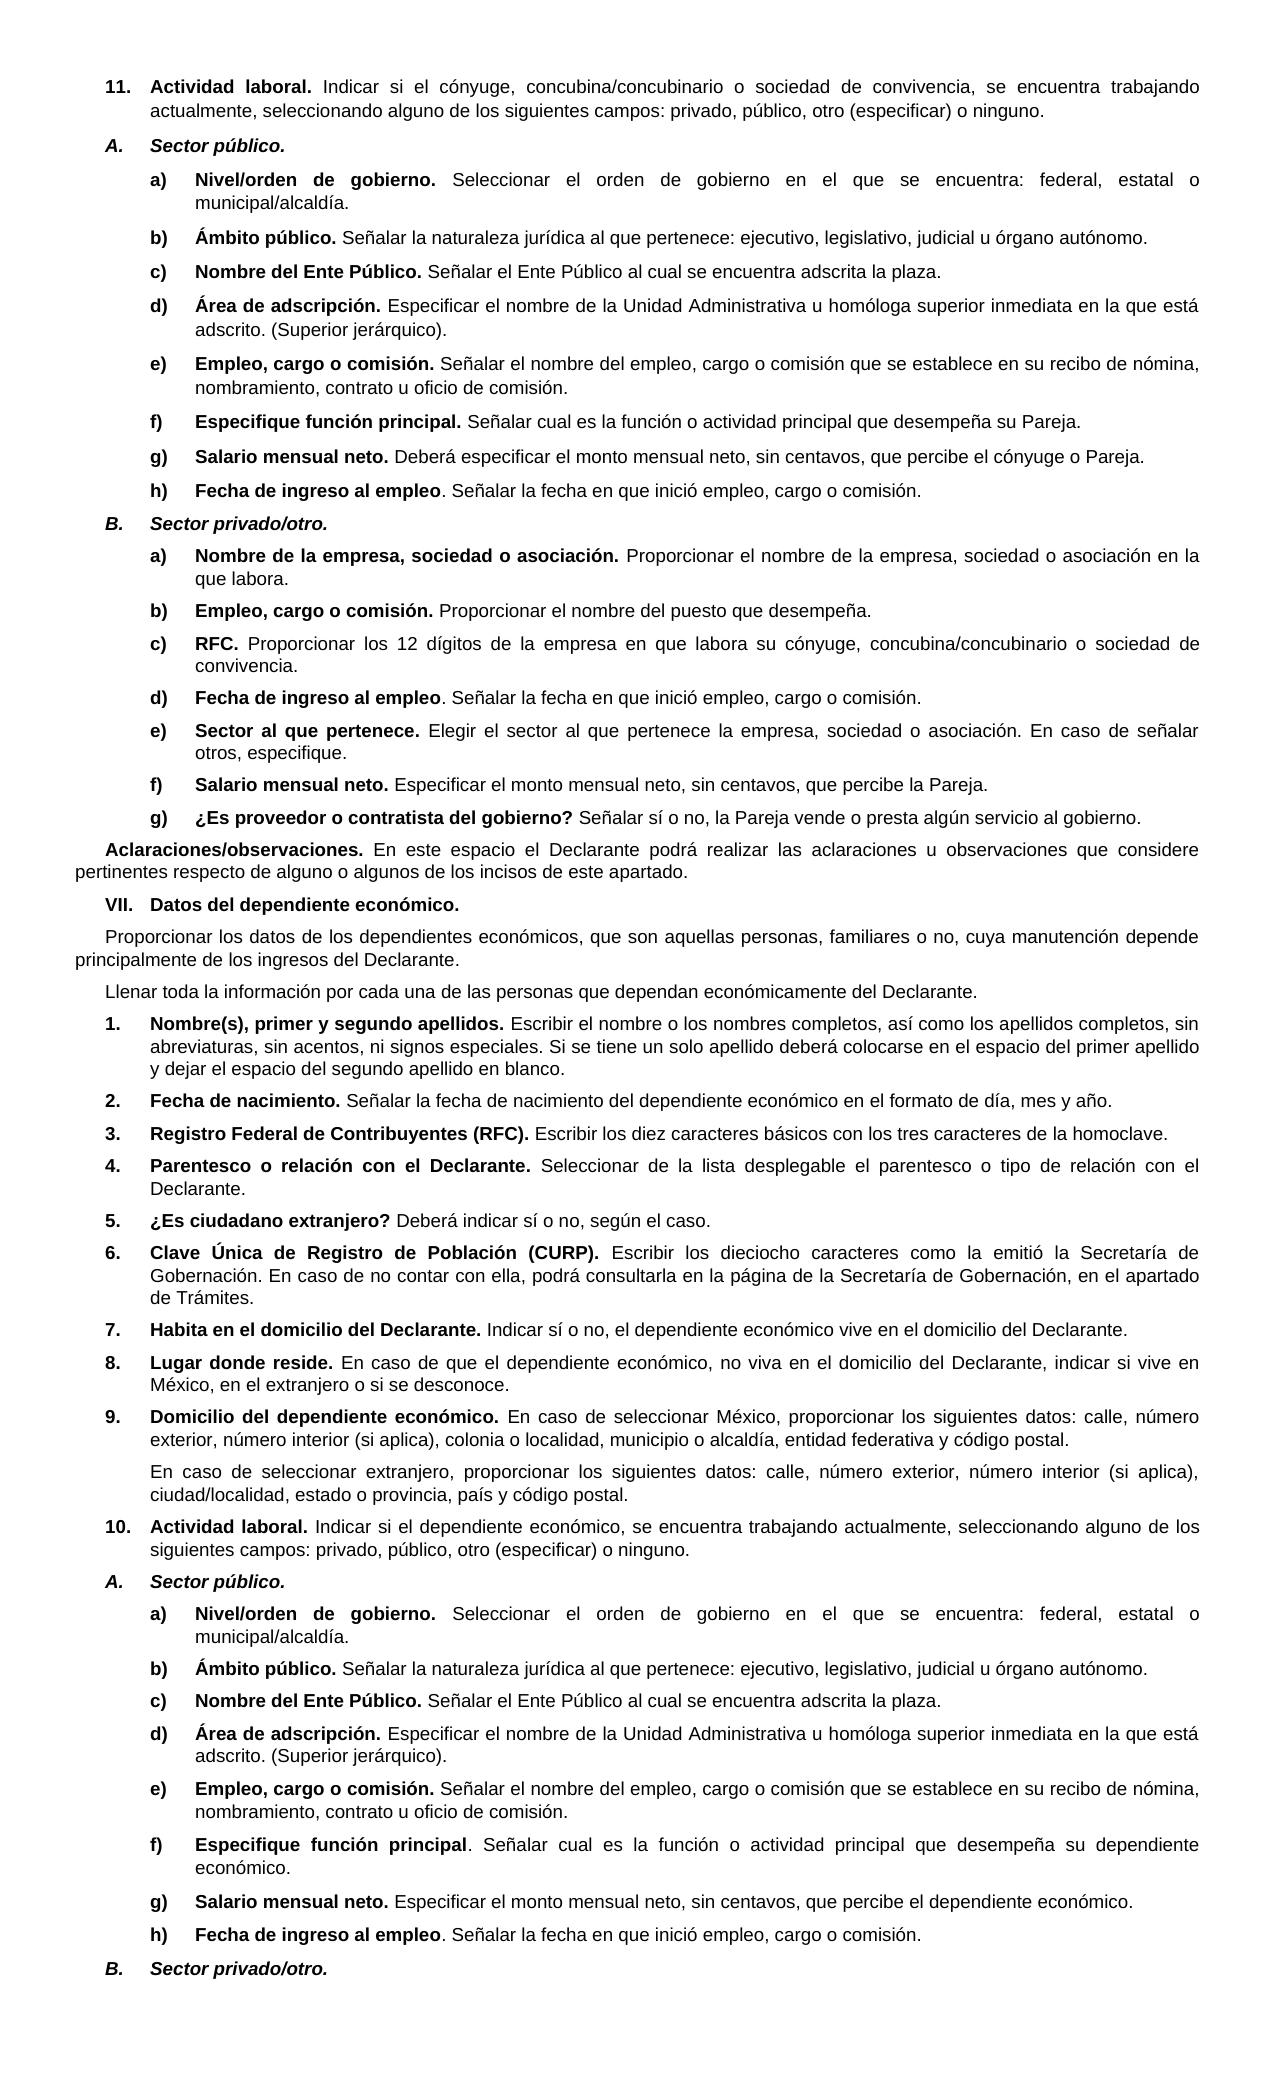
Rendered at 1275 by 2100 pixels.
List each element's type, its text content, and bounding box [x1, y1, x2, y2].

text g) ¿Es proveedor o contratista del gobierno? Señalar sí o no, la Pareja vende o presta algún servicio al gobierno. [150, 806, 1200, 829]
text c) Nombre del Ente Público. Señalar el Ente Público al cual se encuentra adscrita la plaza. [150, 259, 1200, 283]
text h) Fecha de ingreso al empleo. Señalar la fecha en que inició empleo, cargo o comisión. [150, 1923, 1200, 1947]
text e) Empleo, cargo o comisión. Señalar el nombre del empleo, cargo o comisión que se establece en su recibo de nómina, nombramiento, contrato u oficio de comisión. [150, 352, 1200, 399]
text Llenar toda la información por cada una de las personas que dependan económicamente del Declarante. [75, 980, 1200, 1003]
text A. Sector público. [105, 133, 1200, 157]
text c) RFC. Proporcionar los 12 dígitos de la empresa en que labora su cónyuge, concubina/concubinario o sociedad de convivencia. [150, 632, 1200, 677]
text b) Ámbito público. Señalar la naturaleza jurídica al que pertenece: ejecutivo, legislativo, judicial u órgano autónomo. [150, 225, 1200, 249]
text f) Especifique función principal. Señalar cual es la función o actividad principal que desempeña su Pareja. [150, 410, 1200, 434]
text Aclaraciones/observaciones. En este espacio el Declarante podrá realizar las aclaraciones u observaciones que considere pertinentes respecto de alguno o algunos de los incisos de este apartado. [75, 838, 1200, 883]
text d) Área de adscripción. Especificar el nombre de la Unidad Administrativa u homóloga superior inmediata en la que está adscrito. (Superior jerárquico). [150, 1722, 1200, 1767]
text 1. Nombre(s), primer y segundo apellidos. Escribir el nombre o los nombres completos, así como los apellidos completos, sin abreviaturas, sin acentos, ni signos especiales. Si se tiene un solo apellido deberá colocarse en el espacio del primer apellido y dejar el espacio del segundo apellido en blanco. [105, 1013, 1200, 1080]
text En caso de seleccionar extranjero, proporcionar los siguientes datos: calle, número exterior, número interior (si aplica), ciudad/localidad, estado o provincia, país y código postal. [150, 1461, 1200, 1506]
text e) Sector al que pertenece. Elegir el sector al que pertenece la empresa, sociedad o asociación. En caso de señalar otros, especifique. [150, 719, 1200, 764]
text a) Nombre de la empresa, sociedad o asociación. Proporcionar el nombre de la empresa, sociedad o asociación en la que labora. [150, 545, 1200, 590]
text 3. Registro Federal de Contribuyentes (RFC). Escribir los diez caracteres básicos con los tres caracteres de la homoclave. [105, 1122, 1200, 1145]
text 8. Lugar donde reside. En caso de que el dependiente económico, no viva en el domicilio del Declarante, indicar si vive en México, en el extranjero o si se desconoce. [105, 1351, 1200, 1396]
text d) Área de adscripción. Especificar el nombre de la Unidad Administrativa u homóloga superior inmediata en la que está adscrito. (Superior jerárquico). [150, 294, 1200, 341]
text a) Nivel/orden de gobierno. Seleccionar el orden de gobierno en el que se encuentra: federal, estatal o municipal/alcaldía. [150, 167, 1200, 215]
text e) Empleo, cargo o comisión. Señalar el nombre del empleo, cargo o comisión que se establece en su recibo de nómina, nombramiento, contrato u oficio de comisión. [150, 1777, 1200, 1823]
text B. Sector privado/otro. [105, 1957, 1200, 1980]
text f) Especifique función principal. Señalar cual es la función o actividad principal que desempeña su dependiente económico. [150, 1833, 1200, 1879]
text 6. Clave Única de Registro de Población (CURP). Escribir los dieciocho caracteres como la emitió la Secretaría de Gobernación. En caso de no contar con ella, podrá consultarla en la página de la Secretaría de Gobernación, en el apartado de Trámites. [105, 1242, 1200, 1309]
text Proporcionar los datos de los dependientes económicos, que son aquellas personas, familiares o no, cuya manutención depende principalmente de los ingresos del Declarante. [75, 926, 1200, 971]
text VII. Datos del dependiente económico. [105, 893, 1200, 916]
text 10. Actividad laboral. Indicar si el dependiente económico, se encuentra trabajando actualmente, seleccionando alguno de los siguientes campos: privado, público, otro (especificar) o ninguno. [105, 1516, 1200, 1561]
text g) Salario mensual neto. Especificar el monto mensual neto, sin centavos, que percibe el dependiente económico. [150, 1890, 1200, 1913]
text f) Salario mensual neto. Especificar el monto mensual neto, sin centavos, que percibe la Pareja. [150, 774, 1200, 796]
text d) Fecha de ingreso al empleo. Señalar la fecha en que inició empleo, cargo o comisión. [150, 687, 1200, 709]
text a) Nivel/orden de gobierno. Seleccionar el orden de gobierno en el que se encuentra: federal, estatal o municipal/alcaldía. [150, 1603, 1200, 1648]
text h) Fecha de ingreso al empleo. Señalar la fecha en que inició empleo, cargo o comisión. [150, 478, 1200, 502]
text b) Empleo, cargo o comisión. Proporcionar el nombre del puesto que desempeña. [150, 600, 1200, 622]
text B. Sector privado/otro. [105, 513, 1200, 535]
text 2. Fecha de nacimiento. Señalar la fecha de nacimiento del dependiente económico en el formato de día, mes y año. [105, 1090, 1200, 1112]
text c) Nombre del Ente Público. Señalar el Ente Público al cual se encuentra adscrita la plaza. [150, 1690, 1200, 1712]
text 7. Habita en el domicilio del Declarante. Indicar sí o no, el dependiente económico vive en el domicilio del Declarante. [105, 1319, 1200, 1341]
text 4. Parentesco o relación con el Declarante. Seleccionar de la lista desplegable el parentesco o tipo de relación con el Declarante. [105, 1154, 1200, 1199]
text 5. ¿Es ciudadano extranjero? Deberá indicar sí o no, según el caso. [105, 1209, 1200, 1232]
text g) Salario mensual neto. Deberá especificar el monto mensual neto, sin centavos, que percibe el cónyuge o Pareja. [150, 444, 1200, 468]
text b) Ámbito público. Señalar la naturaleza jurídica al que pertenece: ejecutivo, legislativo, judicial u órgano autónomo. [150, 1657, 1200, 1680]
text 9. Domicilio del dependiente económico. En caso de seleccionar México, proporcionar los siguientes datos: calle, número exterior, número interior (si aplica), colonia o localidad, municipio o alcaldía, entidad federativa y código postal. [105, 1406, 1200, 1451]
text A. Sector público. [105, 1570, 1200, 1593]
text 11. Actividad laboral. Indicar si el cónyuge, concubina/concubinario o sociedad de convivencia, se encuentra trabajando actualmente, seleccionando alguno de los siguientes campos: privado, público, otro (especificar) o ninguno. [105, 75, 1200, 122]
